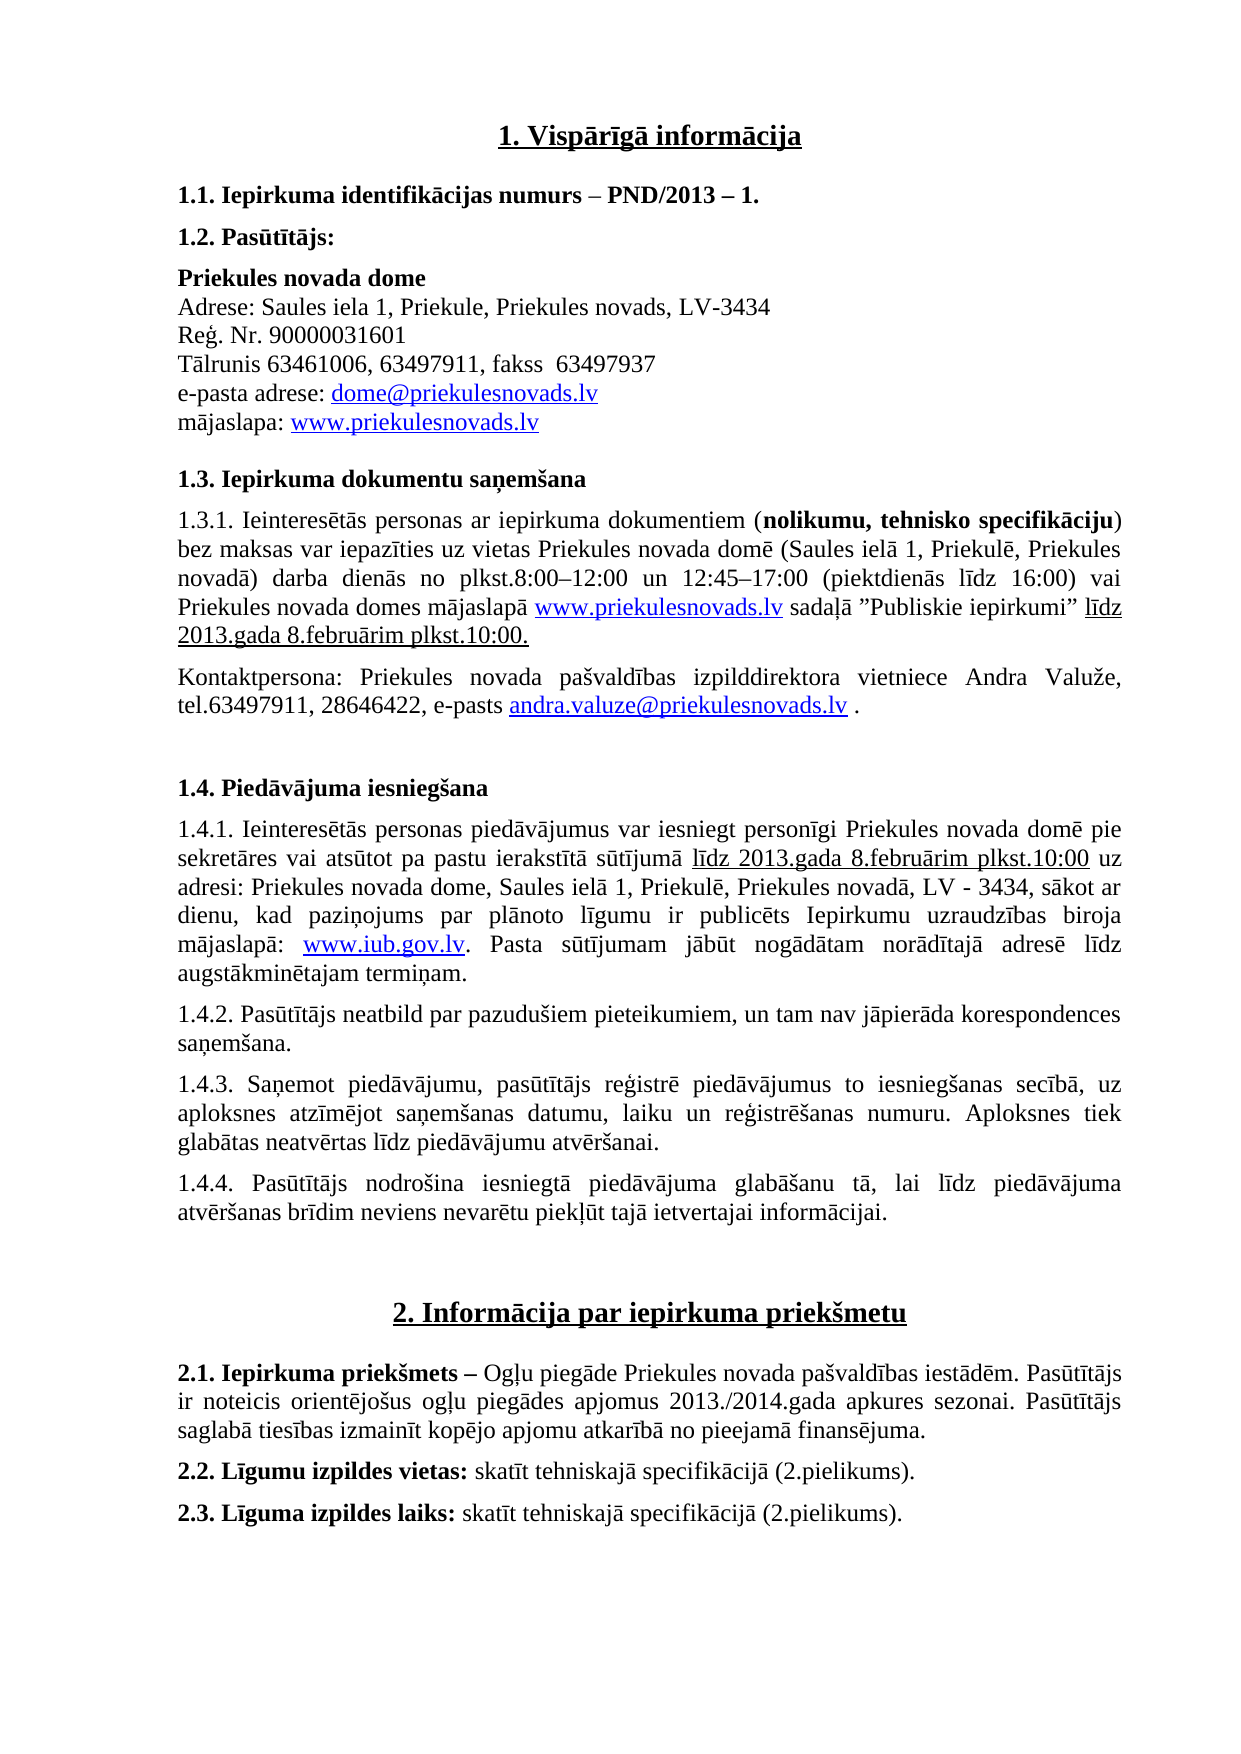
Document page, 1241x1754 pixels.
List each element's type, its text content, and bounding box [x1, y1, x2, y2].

text 2.1. Iepirkuma priekšmets – Ogļu piegāde Priekules novada pašvaldības iestādēm. Pasūtītājs ir noteicis orientējošus ogļu piegādes apjomus 2013./2014.gada apkures sezonai. Pasūtītājs saglabā tiesības izmainīt kopējo apjomu atkarībā no pieejamā finansējuma. [177, 1358, 1122, 1444]
text 1.3. Iepirkuma dokumentu saņemšana [177, 464, 1122, 493]
text 1.4.3. Saņemot piedāvājumu, pasūtītājs reģistrē piedāvājumus to iesniegšanas secībā, uz aploksnes atzīmējot saņemšanas datumu, laiku un reģistrēšanas numuru. Aploksnes tiek glabātas neatvērtas līdz piedāvājumu atvēršanai. [177, 1069, 1122, 1155]
text Reģ. Nr. 90000031601 [177, 320, 1122, 349]
text Kontaktpersona: Priekules novada pašvaldības izpilddirektora vietniece Andra Valuže, tel.63497911, 28646422, e-pasts andra.valuze@priekulesnovads.lv . [177, 662, 1122, 719]
text 1.4.2. Pasūtītājs neatbild par pazudušiem pieteikumiem, un tam nav jāpierāda korespondences saņemšana. [177, 999, 1122, 1057]
text Adrese: Saules iela 1, Priekule, Priekules novads, LV-3434 [177, 292, 1122, 320]
text 1.4.1. Ieinteresētās personas piedāvājumus var iesniegt personīgi Priekules novada domē pie sekretāres vai atsūtot pa pastu ierakstītā sūtījumā līdz 2013.gada 8.februārim plkst.10:00 uz adresi: Priekules novada dome, Saules ielā 1, Priekulē, Priekules novadā, LV - 3434, sākot ar dienu, kad paziņojums par plānoto līgumu ir publicēts Iepirkumu uzraudzības biroja mājaslapā: www.iub.gov.lv. Pasta sūtījumam jābūt nogādātam norādītajā adresē līdz augstākminētajam termiņam. [177, 814, 1122, 987]
text 1. Vispārīgā informācija [177, 118, 1122, 152]
text 1.4. Piedāvājuma iesniegšana [177, 773, 1122, 802]
text 2.2. Līgumu izpildes vietas: skatīt tehniskajā specifikācijā (2.pielikums). [177, 1456, 1122, 1485]
text mājaslapa: www.priekulesnovads.lv [177, 407, 1122, 435]
text 2.3. Līguma izpildes laiks: skatīt tehniskajā specifikācijā (2.pielikums). [177, 1498, 1122, 1526]
text 2. Informācija par iepirkuma priekšmetu [177, 1295, 1122, 1329]
text 1.4.4. Pasūtītājs nodrošina iesniegtā piedāvājuma glabāšanu tā, lai līdz piedāvājuma atvēršanas brīdim neviens nevarētu piekļūt tajā ietvertajai informācijai. [177, 1168, 1122, 1225]
text e-pasta adrese: dome@priekulesnovads.lv [177, 378, 1122, 407]
text Priekules novada dome [177, 263, 1122, 292]
text 1.1. Iepirkuma identifikācijas numurs – PND/2013 – 1. [177, 180, 1122, 209]
text Tālrunis 63461006, 63497911, fakss 63497937 [177, 349, 1122, 378]
text 1.2. Pasūtītājs: [177, 222, 1122, 250]
text 1.3.1. Ieinteresētās personas ar iepirkuma dokumentiem (nolikumu, tehnisko specifikāciju) bez maksas var iepazīties uz vietas Priekules novada domē (Saules ielā 1, Priekulē, Priekules novadā) darba dienās no plkst.8:00–12:00 un 12:45–17:00 (piektdienās līdz 16:00) vai Priekules novada domes mājaslapā www.priekulesnovads.lv sadaļā ”Publiskie iepirkumi” līdz 2013.gada 8.februārim plkst.10:00. [177, 505, 1122, 649]
